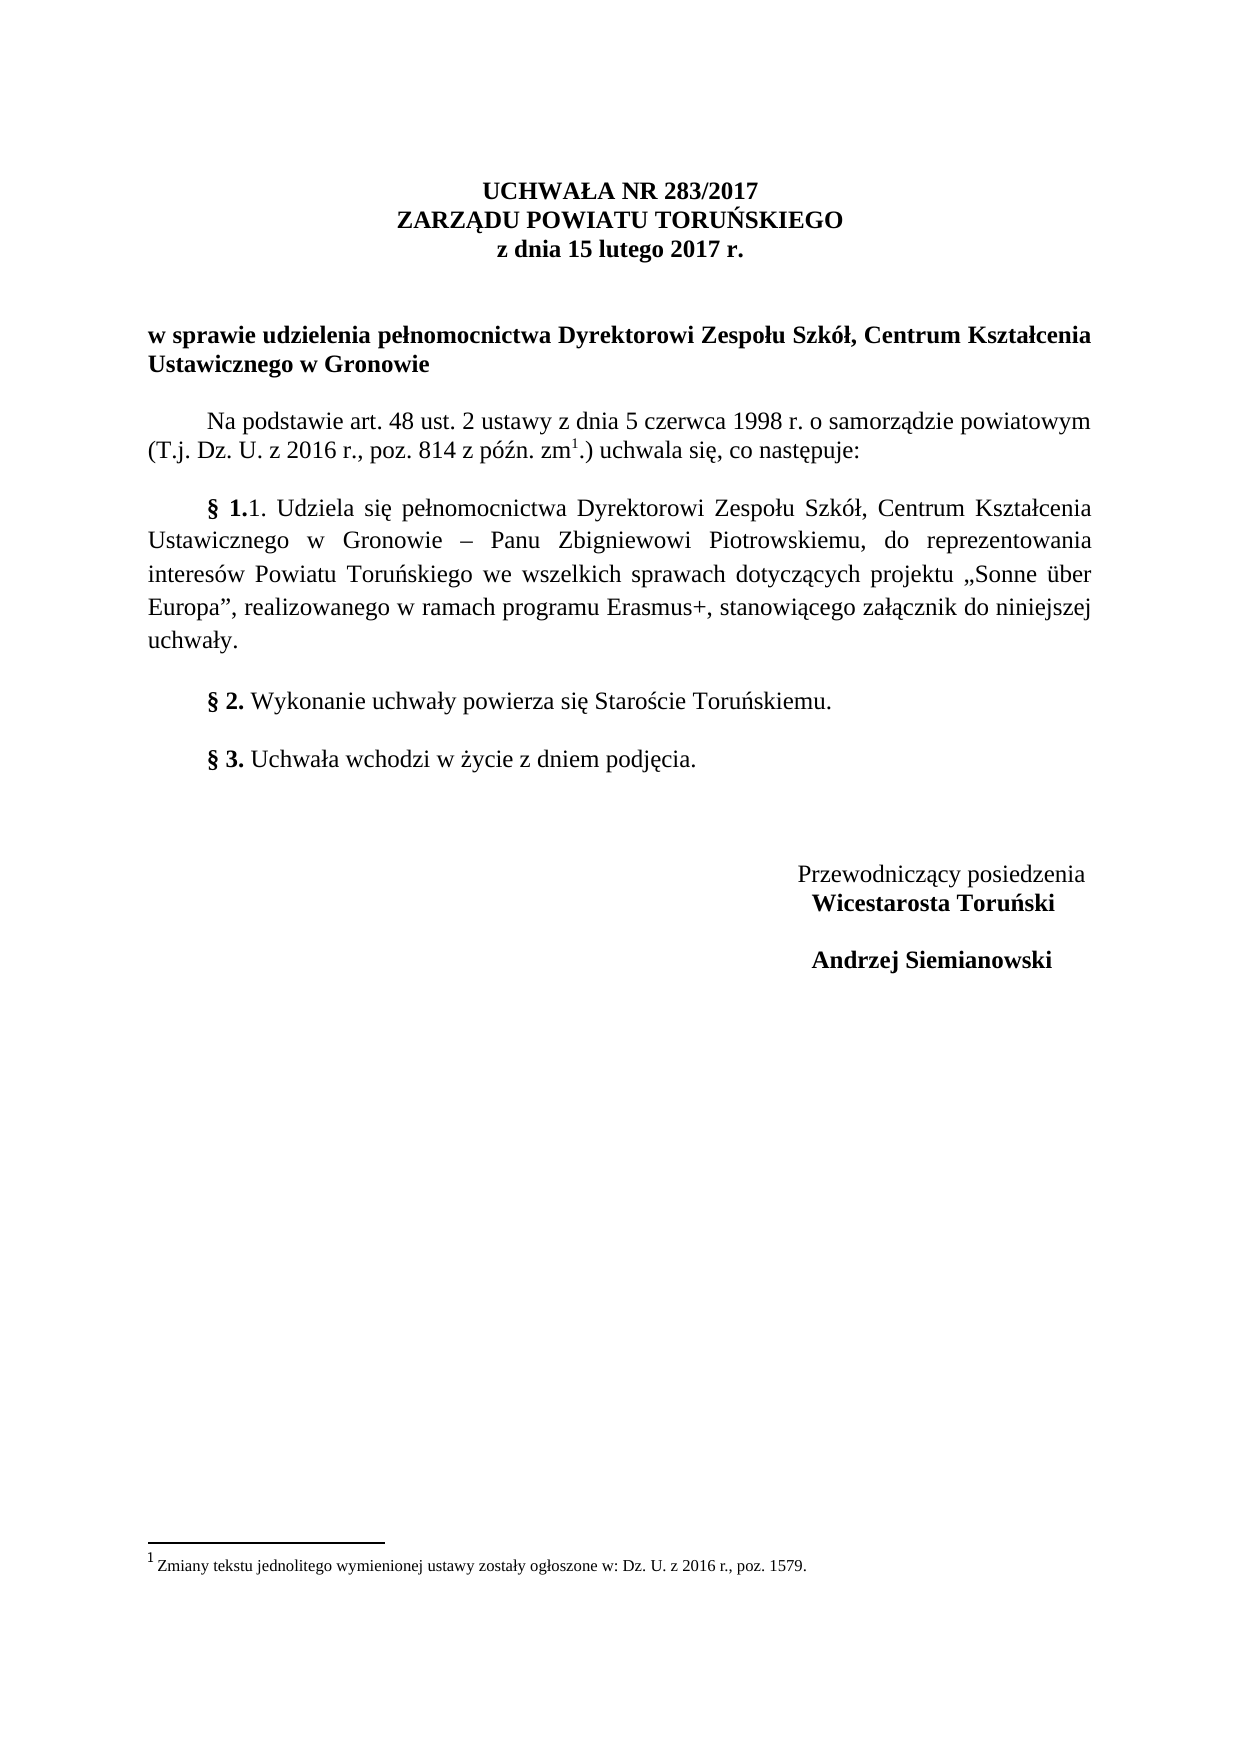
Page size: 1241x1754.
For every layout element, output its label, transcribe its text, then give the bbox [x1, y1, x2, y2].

text § 1.1. Udziela się pełnomocnictwa Dyrektorowi Zespołu Szkół, Centrum Kształcenia Ustawicznego w Gronowie – Panu Zbigniewowi Piotrowskiemu, do reprezentowania interesów Powiatu Toruńskiego we wszelkich sprawach dotyczących projektu „Sonne über Europa”, realizowanego w ramach programu Erasmus+, stanowiącego załącznik do niniejszej uchwały. [148, 493, 1093, 653]
text Na podstawie art. 48 ust. 2 ustawy z dnia 5 czerwca 1998 r. o samorządzie powiatowym (T.j. Dz. U. z 2016 r., poz. 814 z późn. zm.) uchwala się, co następuje: [148, 406, 1093, 464]
text ZARZĄDU POWIATU TORUŃSKIEGO [148, 205, 1093, 234]
text § 2. Wykonanie uchwały powierza się Staroście Toruńskiemu. [148, 686, 1093, 715]
text w sprawie udzielenia pełnomocnictwa Dyrektorowi Zespołu Szkół, Centrum Kształcenia Ustawicznego w Gronowie [148, 320, 1093, 378]
text z dnia 15 lutego 2017 r. [148, 234, 1093, 263]
text § 3. Uchwała wchodzi w życie z dniem podjęcia. [148, 744, 1093, 773]
text Wicestarosta Toruński [723, 888, 1093, 916]
text Przewodniczący posiedzenia [797, 859, 1093, 888]
text Andrzej Siemianowski [723, 945, 1093, 974]
text UCHWAŁA NR 283/2017 [148, 176, 1093, 205]
